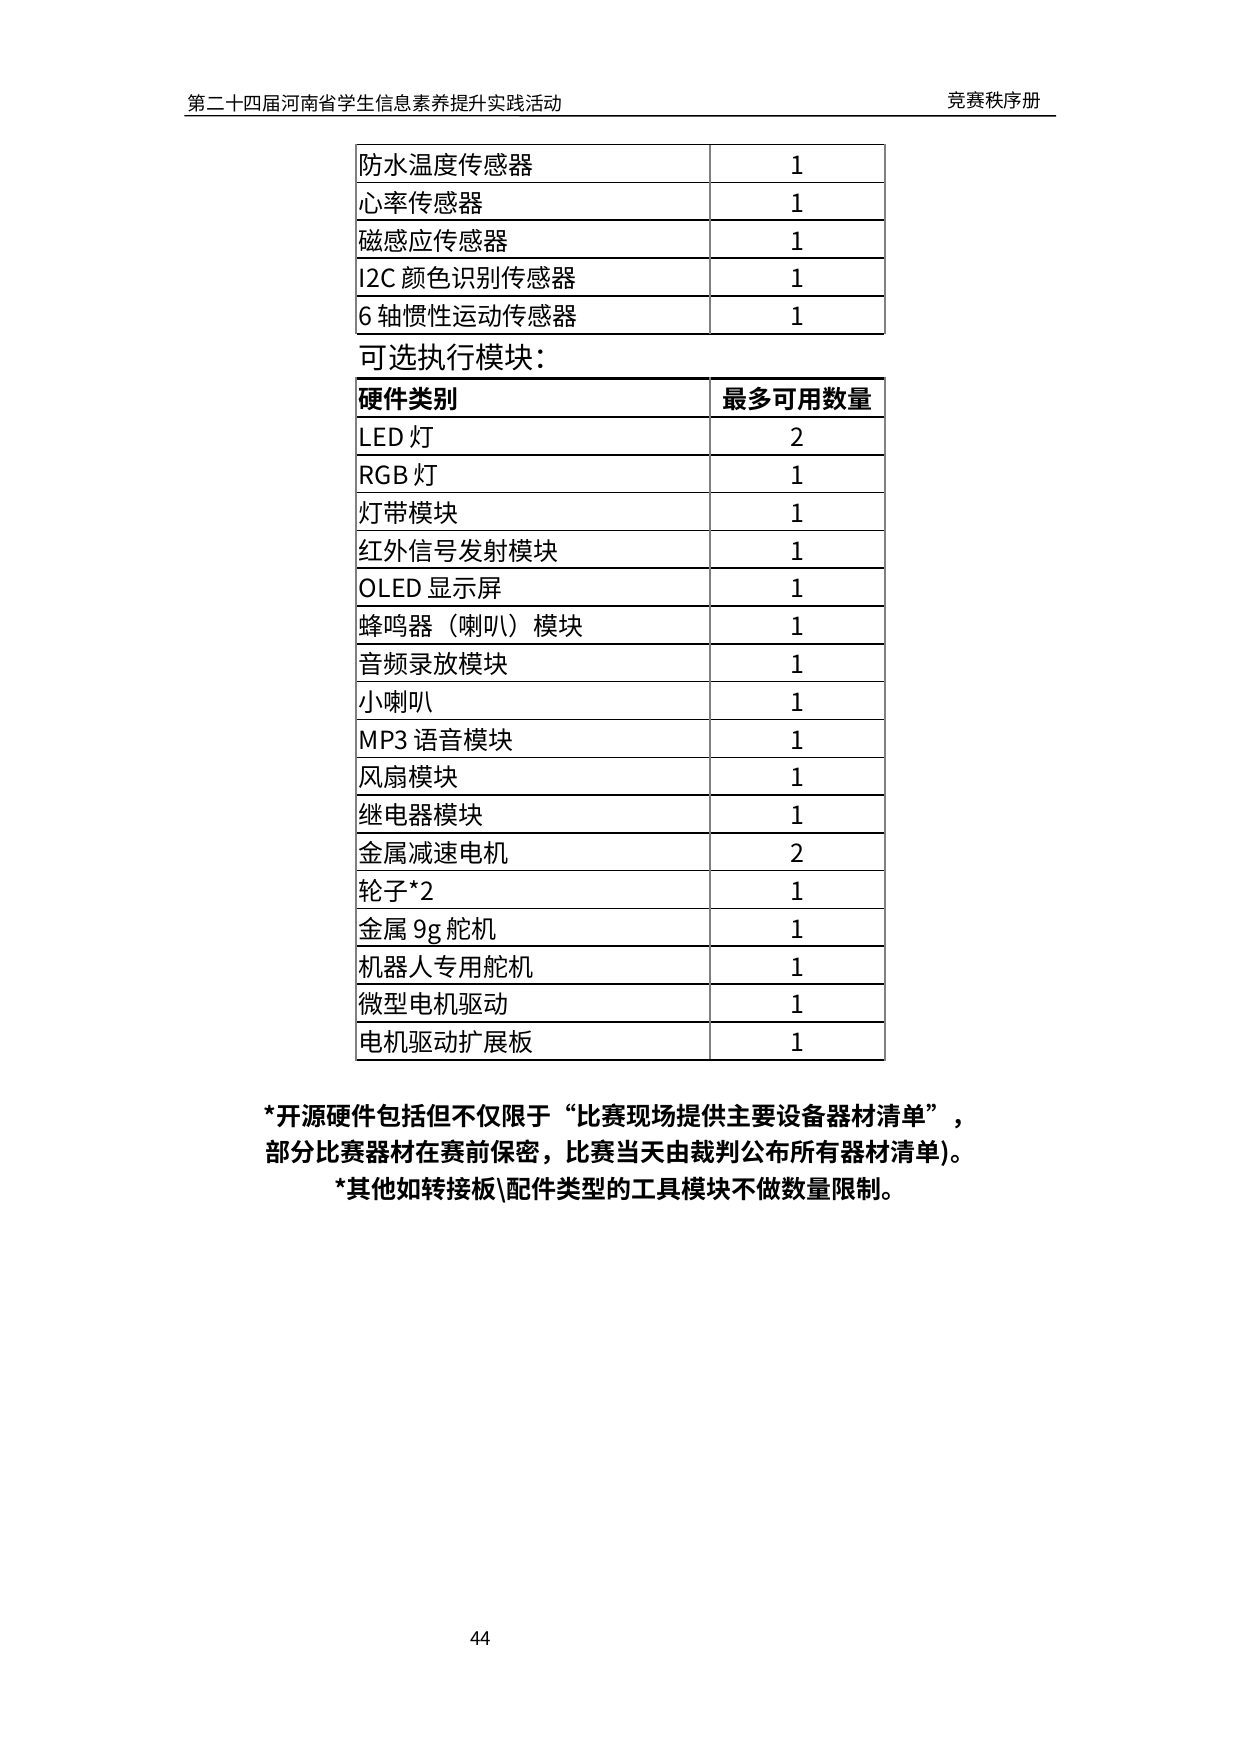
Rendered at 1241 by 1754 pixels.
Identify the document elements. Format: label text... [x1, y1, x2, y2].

table_cell 1 [711, 796, 884, 832]
table_cell 灯带模块 [357, 493, 709, 529]
table_cell 6轴惯性运动传感器 [357, 297, 709, 333]
table_cell 风扇模块 [357, 758, 709, 794]
table_cell [710, 334, 885, 377]
table_cell 硬件类别 [357, 380, 709, 416]
table_cell 金属9g舵机 [357, 909, 709, 945]
table_cell 1 [711, 145, 884, 182]
table_cell 1 [711, 947, 884, 983]
table_cell RGB 灯 [357, 456, 709, 492]
table_cell 可选执行模块： [356, 334, 710, 377]
table_cell 1 [711, 985, 884, 1021]
table_cell 继电器模块 [357, 796, 709, 832]
text 部分比赛器材在赛前保密，比赛当天由裁判公布所有器材清单)。 [64, 1133, 1176, 1169]
table_cell 最多可用数量 [711, 380, 884, 416]
table_cell 音频录放模块 [357, 645, 709, 681]
table_cell 金属减速电机 [357, 834, 709, 870]
table_cell 磁感应传感器 [357, 221, 709, 257]
table_cell LED灯 [357, 418, 709, 454]
table_cell 1 [711, 259, 884, 295]
table_cell 1 [711, 531, 884, 567]
table_cell 1 [711, 183, 884, 219]
table_cell 1 [711, 720, 884, 756]
table_cell I2C颜色识别传感器 [357, 259, 709, 295]
table_cell 机器人专用舵机 [357, 947, 709, 983]
table_cell 1 [711, 569, 884, 605]
table_cell 1 [711, 456, 884, 492]
table_cell 1 [711, 221, 884, 257]
table_cell 1 [711, 758, 884, 794]
table_cell OLED显示屏 [357, 569, 709, 605]
table_cell 红外信号发射模块 [357, 531, 709, 567]
text *开源硬件包括但不仅限于“比赛现场提供主要设备器材清单”， [64, 1097, 1176, 1133]
table_cell 2 [711, 834, 884, 870]
table_cell 1 [711, 607, 884, 643]
table_cell 蜂鸣器（喇叭）模块 [357, 607, 709, 643]
table_cell MP3语音模块 [357, 720, 709, 756]
table_cell 微型电机驱动 [357, 985, 709, 1021]
table_cell 1 [711, 682, 884, 718]
table_cell 心率传感器 [357, 183, 709, 219]
table_cell 2 [711, 418, 884, 454]
table_cell 1 [711, 1023, 884, 1059]
table_cell 电机驱动扩展板 [357, 1023, 709, 1059]
table_cell 防水温度传感器 [357, 145, 709, 182]
table_cell 轮子*2 [357, 871, 709, 908]
table_cell 1 [711, 871, 884, 908]
table_cell 1 [711, 297, 884, 333]
table_cell 1 [711, 493, 884, 529]
table_cell 1 [711, 645, 884, 681]
text *其他如转接板\配件类型的工具模块不做数量限制。 [64, 1169, 1176, 1205]
table_cell 小喇叭 [357, 682, 709, 718]
table_cell 1 [711, 909, 884, 945]
